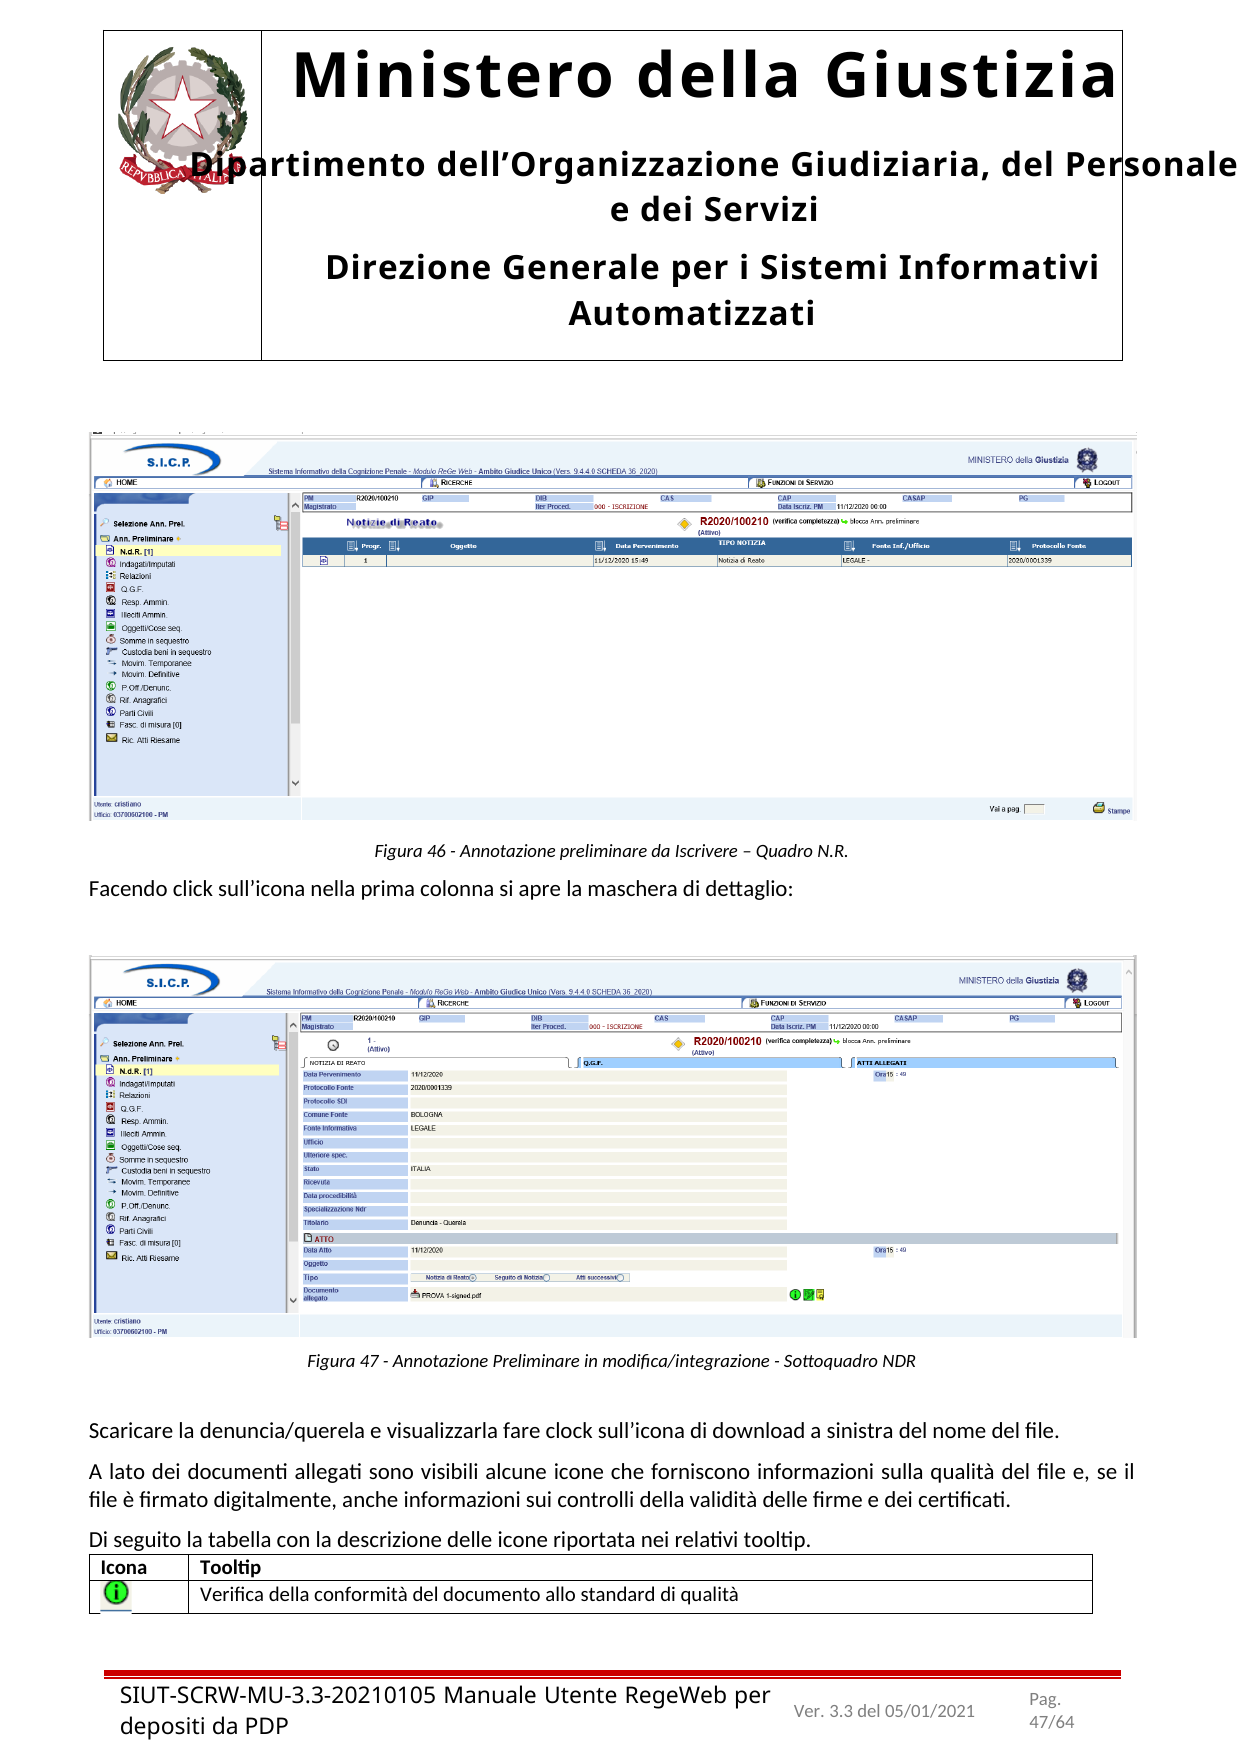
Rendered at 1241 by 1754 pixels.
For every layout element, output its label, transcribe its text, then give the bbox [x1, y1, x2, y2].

picture [100, 1581, 132, 1614]
text Di seguito la tabella con la descrizione delle icone riportata nei relativi tooltip. [89, 1525, 1137, 1553]
picture [88, 955, 1137, 1338]
table_header Icona [90, 1555, 188, 1580]
table_cell Verifica della conformità del documento allo standard di qualità [189, 1581, 1092, 1613]
picture [88, 432, 1137, 821]
text Figura 47 - Annotazione Preliminare in modifica/integrazione - Sottoquadro NDR [89, 1350, 1137, 1373]
table_cell [132, 1581, 188, 1613]
text Scaricare la denuncia/querela e visualizzarla fare clock sull’icona di download a sinistra del nome del file. [89, 1416, 1137, 1444]
text Figura 46 - Annotazione preliminare da Iscrivere – Quadro N.R. [89, 839, 1137, 862]
table_cell [90, 1581, 100, 1613]
text A lato dei documenti allegati sono visibili alcune icone che forniscono informazioni sulla qualità del file e, se il file è firmato digitalmente, anche informazioni sui controlli della validità delle firme e dei certificati. [89, 1457, 1137, 1513]
picture [114, 43, 251, 197]
text Facendo click sull’icona nella prima colonna si apre la maschera di dettaglio: [89, 874, 1137, 902]
table_header Tooltip [189, 1555, 1092, 1580]
